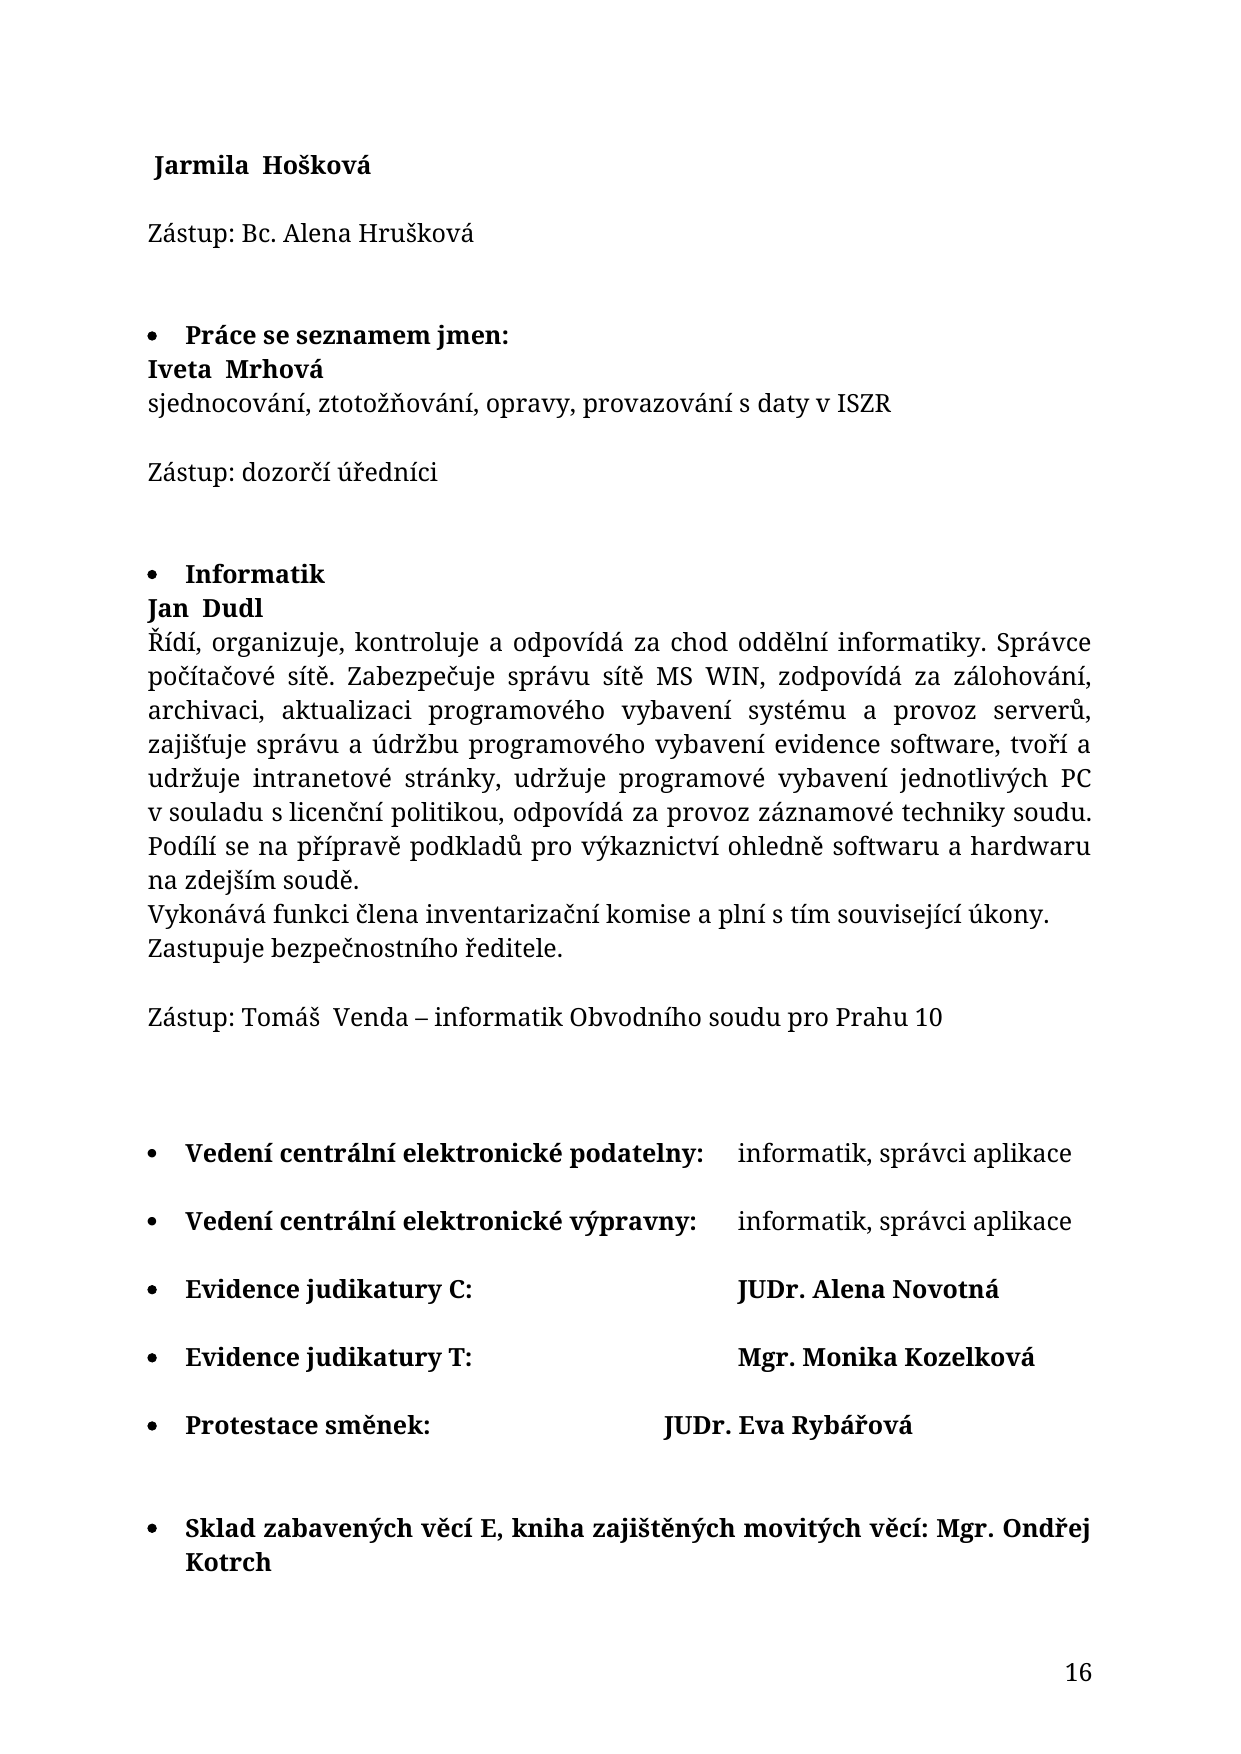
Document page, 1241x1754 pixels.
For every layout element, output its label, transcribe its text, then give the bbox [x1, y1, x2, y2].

list Vedení centrální elektronické výpravny: informatik, správci aplikace [148, 1204, 1092, 1238]
text Řídí, organizuje, kontroluje a odpovídá za chod oddělní informatiky. Správce počítačové sítě. Zabezpečuje správu sítě MS WIN, zodpovídá za zálohování, archivaci, aktualizaci programového vybavení systému a provoz serverů, zajišťuje správu a údržbu programového vybavení evidence software, tvoří a udržuje intranetové stránky, udržuje programové vybavení jednotlivých PC v souladu s licenční politikou, odpovídá za provoz záznamové techniky soudu. Podílí se na přípravě podkladů pro výkaznictví ohledně softwaru a hardwaru na zdejším soudě. [148, 624, 1092, 897]
text Iveta Mrhová [148, 352, 1092, 386]
text Zástup: Tomáš Venda – informatik Obvodního soudu pro Prahu 10 [148, 999, 1092, 1033]
list Vedení centrální elektronické podatelny: informatik, správci aplikace [148, 1136, 1092, 1169]
list Informatik [148, 556, 1092, 591]
text Zástup: Bc. Alena Hrušková [148, 216, 1092, 250]
list Sklad zabavených věcí E, kniha zajištěných movitých věcí: Mgr. Ondřej Kotrch [148, 1510, 1092, 1578]
text Zastupuje bezpečnostního ředitele. [148, 931, 1092, 965]
list Evidence judikatury C: JUDr. Alena Novotná [148, 1272, 1092, 1306]
text Zástup: dozorčí úředníci [148, 454, 1092, 488]
text Vykonává funkci člena inventarizační komise a plní s tím související úkony. [148, 897, 1092, 931]
text Jan Dudl [148, 591, 1092, 624]
list Práce se seznamem jmen: [148, 318, 1092, 352]
list Evidence judikatury T: Mgr. Monika Kozelková [148, 1340, 1092, 1374]
text sjednocování, ztotožňování, opravy, provazování s daty v ISZR [148, 386, 1092, 420]
list Protestace směnek: JUDr. Eva Rybářová [148, 1408, 1092, 1442]
text Jarmila Hošková [148, 148, 1092, 182]
